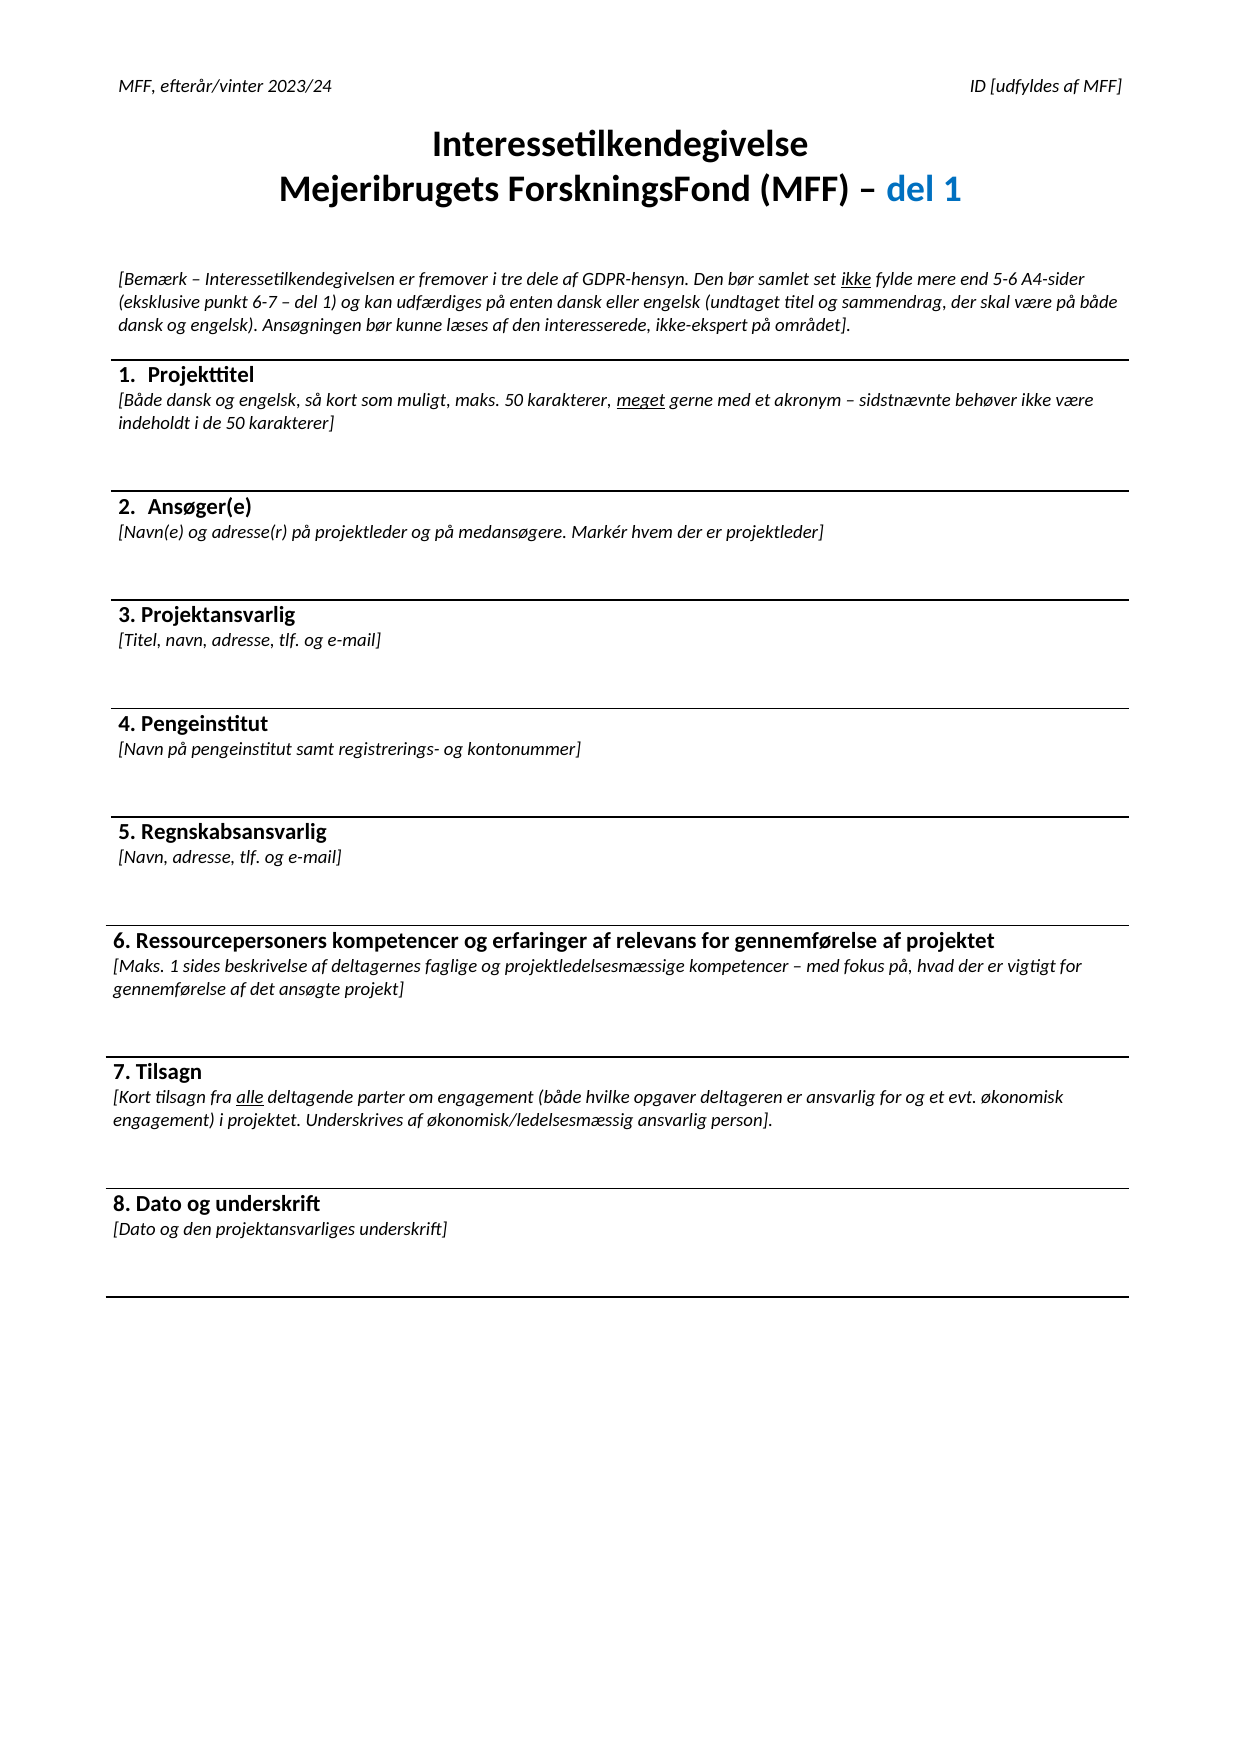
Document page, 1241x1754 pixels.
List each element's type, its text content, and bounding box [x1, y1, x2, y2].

table_cell 6. Ressourcepersoners kompetencer og erfaringer af relevans for gennemførelse af projektet [Maks. 1 sides beskrivelse af deltagernes faglige og projektledelsesmæssige kompetencer – med fokus på, hvad der er vigtigt for gennemførelse af det ansøgte projekt] [106, 926, 1129, 1056]
title Mejeribrugets ForskningsFond (MFF) – del 1 [118, 165, 1122, 211]
table_cell 2. Ansøger(e) [Navn(e) og adresse(r) på projektleder og på medansøgere. Markér hvem der er projektleder] [111, 492, 1129, 599]
title Interessetilkendegivelse [118, 119, 1122, 165]
table_cell 7. Tilsagn [Kort tilsagn fra alle deltagende parter om engagement (både hvilke opgaver deltageren er ansvarlig for og et evt. økonomisk engagement) i projektet. Underskrives af økonomisk/ledelsesmæssig ansvarlig person]. [106, 1058, 1129, 1187]
table_cell 5. Regnskabsansvarlig [Navn, adresse, tlf. og e-mail] [111, 818, 1129, 924]
table_cell 4. Pengeinstitut [Navn på pengeinstitut samt registrerings- og kontonummer] [111, 709, 1129, 816]
table_header 1. Projekttitel [Både dansk og engelsk, så kort som muligt, maks. 50 karakterer, meget gerne med et akronym – sidstnævnte behøver ikke være indeholdt i de 50 karakterer] [111, 361, 1129, 490]
table_cell 8. Dato og underskrift [Dato og den projektansvarliges underskrift] [106, 1189, 1129, 1296]
table_cell 3. Projektansvarlig [Titel, navn, adresse, tlf. og e-mail] [111, 601, 1129, 707]
text [Bemærk – Interessetilkendegivelsen er fremover i tre dele af GDPR-hensyn. Den bør samlet set ikke fylde mere end 5-6 A4-sider (eksklusive punkt 6-7 – del 1) og kan udfærdiges på enten dansk eller engelsk (undtaget titel og sammendrag, der skal være på både dansk og engelsk). Ansøgningen bør kunne læses af den interesserede, ikke-ekspert på området]. [118, 267, 1122, 336]
